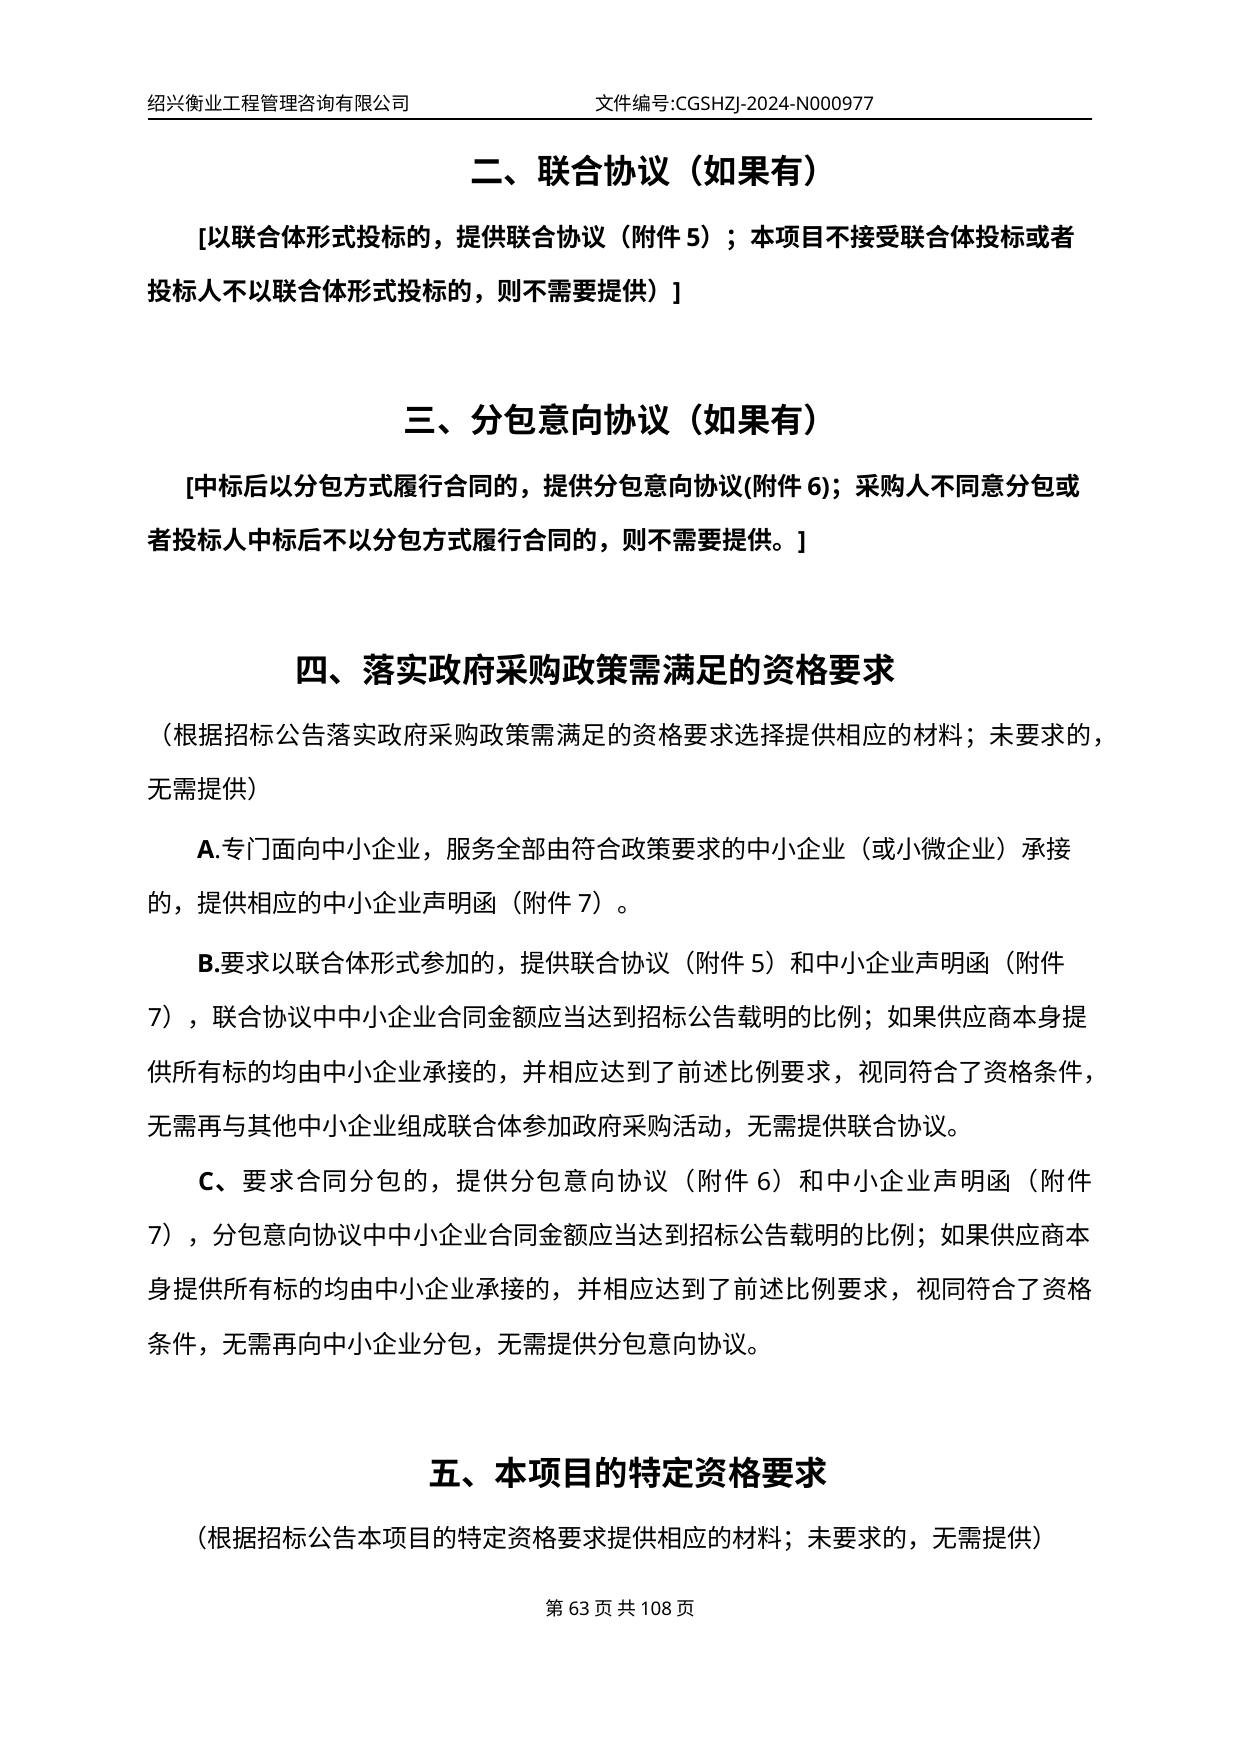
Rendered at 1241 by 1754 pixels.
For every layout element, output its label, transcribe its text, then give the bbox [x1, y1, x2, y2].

text 三、分包意向协议（如果有） [148, 394, 1092, 442]
text 五、本项目的特定资格要求 [163, 1447, 1092, 1495]
text C、要求合同分包的，提供分包意向协议（附件6）和中小企业声明函（附件7），分包意向协议中中小企业合同金额应当达到招标公告载明的比例；如果供应商本身提供所有标的均由中小企业承接的，并相应达到了前述比例要求，视同符合了资格条件，无需再向中小企业分包，无需提供分包意向协议。 [148, 1161, 1092, 1360]
text [中标后以分包方式履行合同的，提供分包意向协议(附件6)；采购人不同意分包或者投标人中标后不以分包方式履行合同的，则不需要提供。] [148, 466, 1092, 557]
text （根据招标公告本项目的特定资格要求提供相应的材料；未要求的，无需提供） [148, 1519, 1092, 1555]
text （根据招标公告落实政府采购政策需满足的资格要求选择提供相应的材料；未要求的，无需提供） [148, 716, 1092, 806]
text A.专门面向中小企业，服务全部由符合政策要求的中小企业（或小微企业）承接的，提供相应的中小企业声明函（附件7）。 [148, 829, 1092, 920]
text 四、落实政府采购政策需满足的资格要求 [148, 643, 1042, 692]
text [以联合体形式投标的，提供联合协议（附件5）；本项目不接受联合体投标或者投标人不以联合体形式投标的，则不需要提供）] [148, 217, 1092, 308]
text B.要求以联合体形式参加的，提供联合协议（附件5）和中小企业声明函（附件7），联合协议中中小企业合同金额应当达到招标公告载明的比例；如果供应商本身提供所有标的均由中小企业承接的，并相应达到了前述比例要求，视同符合了资格条件，无需再与其他中小企业组成联合体参加政府采购活动，无需提供联合协议。 [148, 943, 1092, 1143]
text 二、联合协议（如果有） [148, 145, 1092, 193]
